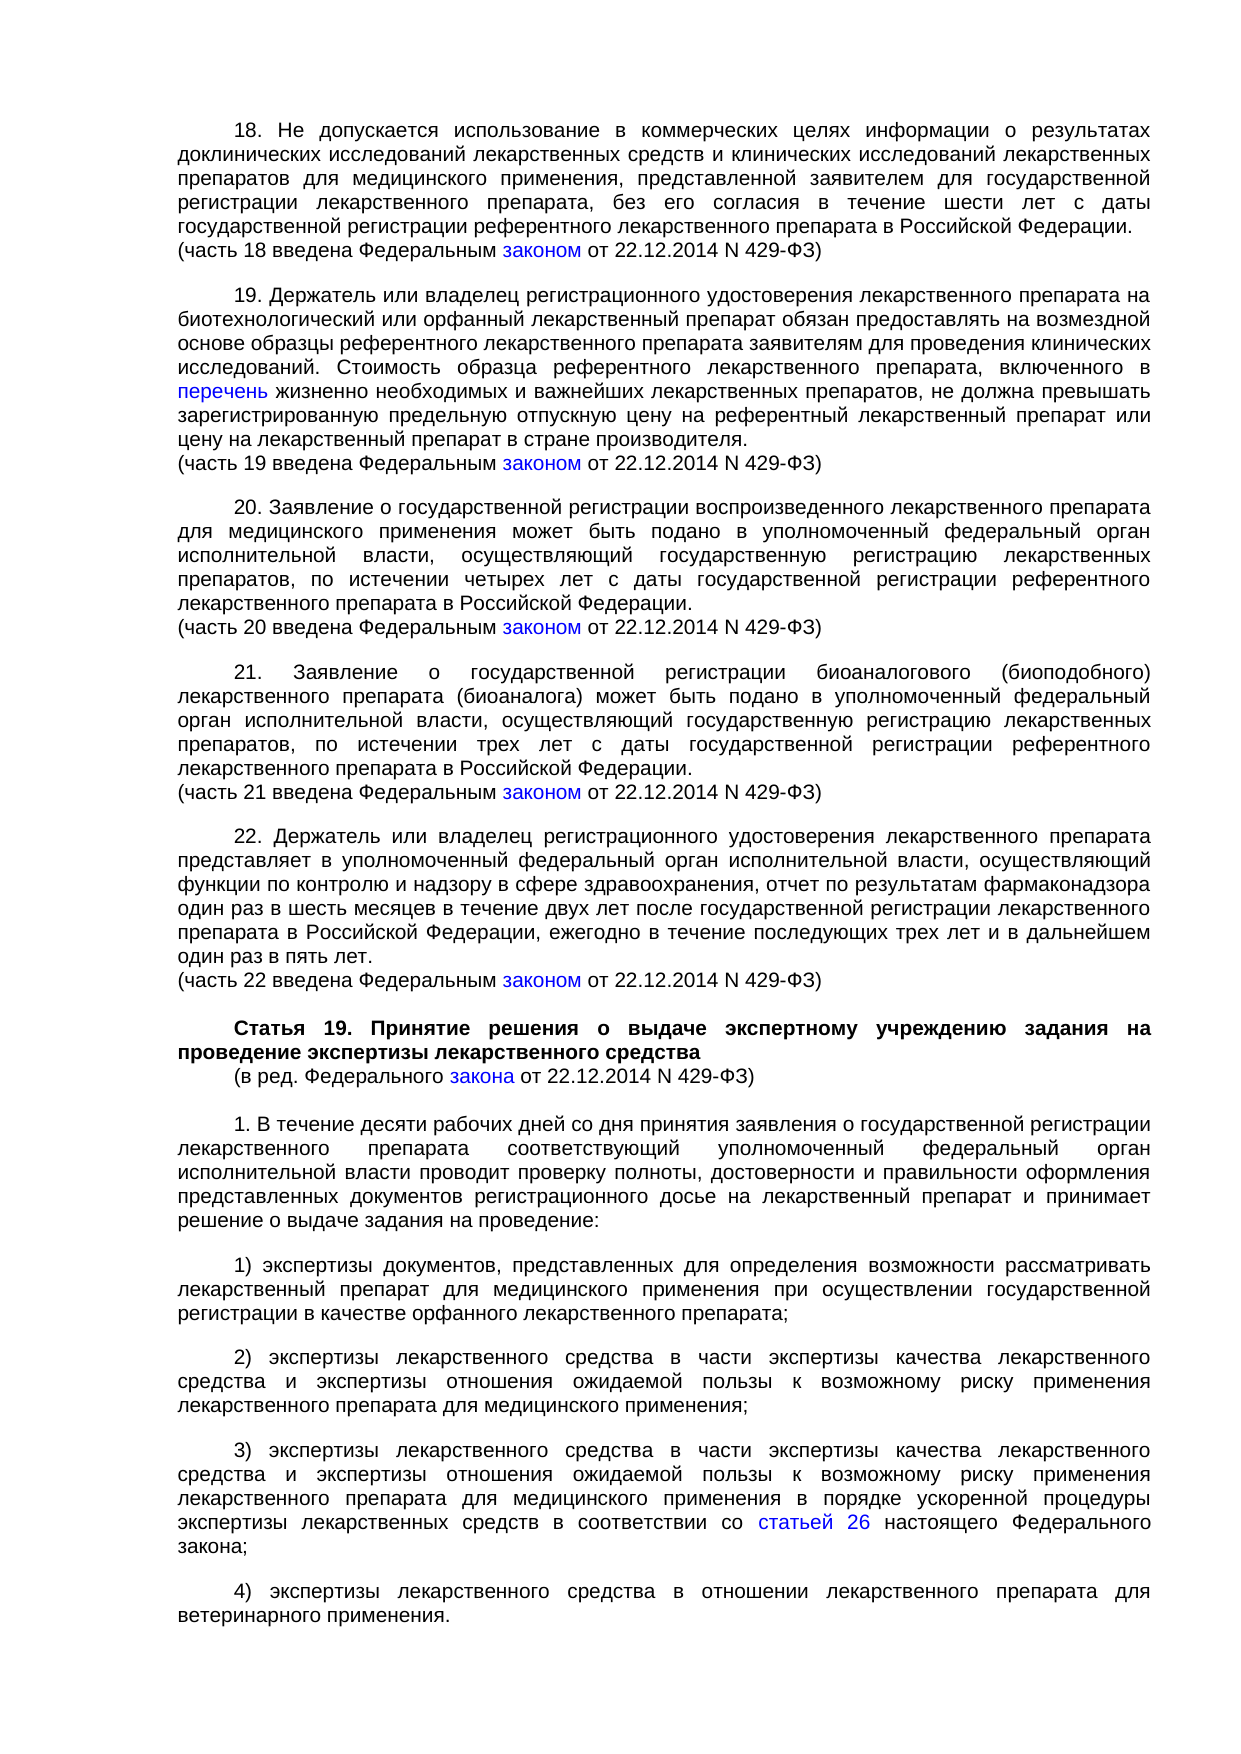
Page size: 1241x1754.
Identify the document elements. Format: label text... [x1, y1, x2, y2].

text 19. Держатель или владелец регистрационного удостоверения лекарственного препарата на биотехнологический или орфанный лекарственный препарат обязан предоставлять на возмездной основе образцы референтного лекарственного препарата заявителям для проведения клинических исследований. Стоимость образца референтного лекарственного препарата, включенного в перечень жизненно необходимых и важнейших лекарственных препаратов, не должна превышать зарегистрированную предельную отпускную цену на референтный лекарственный препарат или цену на лекарственный препарат в стране производителя. [177, 283, 1152, 450]
text 1) экспертизы документов, представленных для определения возможности рассматривать лекарственный препарат для медицинского применения при осуществлении государственной регистрации в качестве орфанного лекарственного препарата; [177, 1252, 1152, 1324]
text 2) экспертизы лекарственного средства в части экспертизы качества лекарственного средства и экспертизы отношения ожидаемой пользы к возможному риску применения лекарственного препарата для медицинского применения; [177, 1345, 1152, 1417]
text 22. Держатель или владелец регистрационного удостоверения лекарственного препарата представляет в уполномоченный федеральный орган исполнительной власти, осуществляющий функции по контролю и надзору в сфере здравоохранения, отчет по результатам фармаконадзора один раз в шесть месяцев в течение двух лет после государственной регистрации лекарственного препарата в Российской Федерации, ежегодно в течение последующих трех лет и в дальнейшем один раз в пять лет. [177, 824, 1152, 968]
text (в ред. Федерального закона от 22.12.2014 N 429-ФЗ) [177, 1064, 1152, 1088]
text 20. Заявление о государственной регистрации воспроизведенного лекарственного препарата для медицинского применения может быть подано в уполномоченный федеральный орган исполнительной власти, осуществляющий государственную регистрацию лекарственных препаратов, по истечении четырех лет с даты государственной регистрации референтного лекарственного препарата в Российской Федерации. [177, 495, 1152, 615]
text (часть 18 введена Федеральным законом от 22.12.2014 N 429-ФЗ) [177, 238, 1152, 262]
text (часть 21 введена Федеральным законом от 22.12.2014 N 429-ФЗ) [177, 779, 1152, 803]
text 1. В течение десяти рабочих дней со дня принятия заявления о государственной регистрации лекарственного препарата соответствующий уполномоченный федеральный орган исполнительной власти проводит проверку полноты, достоверности и правильности оформления представленных документов регистрационного досье на лекарственный препарат и принимает решение о выдаче задания на проведение: [177, 1112, 1152, 1232]
text (часть 19 введена Федеральным законом от 22.12.2014 N 429-ФЗ) [177, 450, 1152, 474]
text 4) экспертизы лекарственного средства в отношении лекарственного препарата для ветеринарного применения. [177, 1578, 1152, 1626]
text 18. Не допускается использование в коммерческих целях информации о результатах доклинических исследований лекарственных средств и клинических исследований лекарственных препаратов для медицинского применения, представленной заявителем для государственной регистрации лекарственного препарата, без его согласия в течение шести лет с даты государственной регистрации референтного лекарственного препарата в Российской Федерации. [177, 118, 1152, 238]
text (часть 22 введена Федеральным законом от 22.12.2014 N 429-ФЗ) [177, 968, 1152, 992]
title Статья 19. Принятие решения о выдаче экспертному учреждению задания на проведение экспертизы лекарственного средства [177, 1016, 1152, 1064]
text (часть 20 введена Федеральным законом от 22.12.2014 N 429-ФЗ) [177, 615, 1152, 639]
text 3) экспертизы лекарственного средства в части экспертизы качества лекарственного средства и экспертизы отношения ожидаемой пользы к возможному риску применения лекарственного препарата для медицинского применения в порядке ускоренной процедуры экспертизы лекарственных средств в соответствии со статьей 26 настоящего Федерального закона; [177, 1438, 1152, 1558]
text 21. Заявление о государственной регистрации биоаналогового (биоподобного) лекарственного препарата (биоаналога) может быть подано в уполномоченный федеральный орган исполнительной власти, осуществляющий государственную регистрацию лекарственных препаратов, по истечении трех лет с даты государственной регистрации референтного лекарственного препарата в Российской Федерации. [177, 660, 1152, 779]
